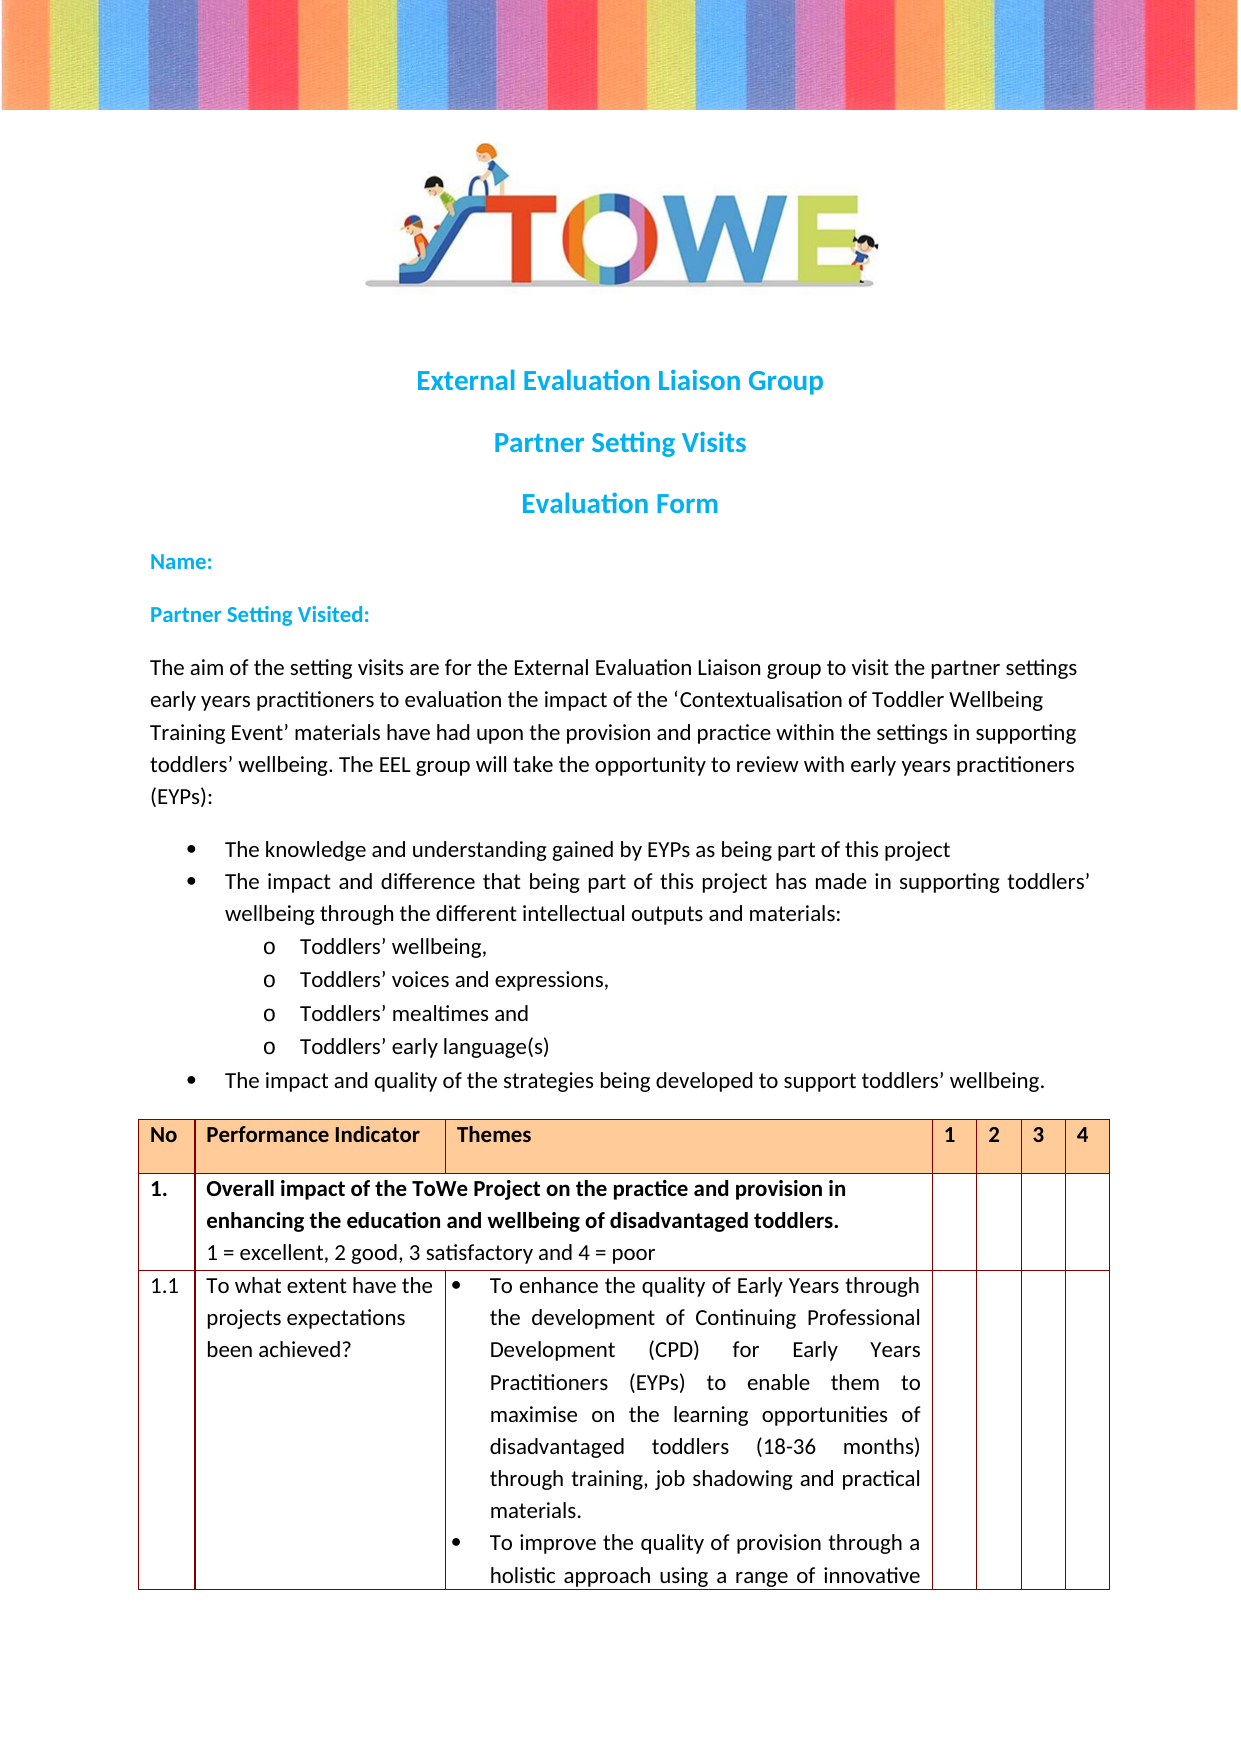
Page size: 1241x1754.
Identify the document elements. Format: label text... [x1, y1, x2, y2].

text Partner Setting Visits [150, 424, 1090, 459]
list The impact and quality of the strategies being developed to support toddlers’ wellbeing. [187, 1066, 1090, 1094]
list Toddlers’ mealtimes and [262, 999, 1093, 1028]
table_cell [1022, 1271, 1065, 1589]
list The impact and difference that being part of this project has made in supporting toddlers’ wellbeing through the different intellectual outputs and materials: [187, 867, 1093, 928]
table_cell [933, 1174, 976, 1270]
table_cell 1.1 [139, 1271, 194, 1589]
table_cell [933, 1271, 976, 1589]
table_cell 1. [139, 1174, 194, 1270]
table_header 1 [933, 1120, 976, 1173]
table_header No [139, 1120, 194, 1173]
text Partner Setting Visited: [150, 600, 1090, 628]
list Toddlers’ wellbeing, [262, 932, 1093, 961]
list Toddlers’ voices and expressions, [262, 965, 1093, 994]
table_header 4 [1066, 1120, 1109, 1173]
list Toddlers’ early language(s) [262, 1032, 1093, 1062]
table_header Performance Indicator [196, 1120, 445, 1173]
text Evaluation Form [150, 486, 1090, 521]
table_cell [977, 1174, 1021, 1270]
list The knowledge and understanding gained by EYPs as being part of this project [187, 835, 1093, 863]
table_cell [196, 1271, 445, 1589]
table_header Themes [446, 1120, 932, 1173]
table_cell [1066, 1174, 1109, 1270]
table_cell Overall impact of the ToWe Project on the practice and provision in enhancing the education and wellbeing of disadvantaged toddlers. 1 = excellent, 2 good, 3 satisfactory and 4 = poor [196, 1174, 932, 1270]
picture [0, 0, 1236, 109]
table_cell [977, 1271, 1021, 1589]
text The aim of the setting visits are for the External Evaluation Liaison group to visit the partner settings early years practitioners to evaluation the impact of the ‘Contextualisation of Toddler Wellbeing Training Event’ materials have had upon the provision and practice within the settings in supporting toddlers’ wellbeing. The EEL group will take the opportunity to review with early years practitioners (EYPs): [150, 653, 1090, 810]
table_cell [1066, 1271, 1109, 1589]
table_cell [1022, 1174, 1065, 1270]
table_header 3 [1022, 1120, 1065, 1173]
table_header 2 [977, 1120, 1021, 1173]
text Name: [150, 547, 1090, 575]
text External Evaluation Liaison Group [150, 362, 1090, 398]
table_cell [446, 1271, 932, 1589]
picture [365, 143, 879, 301]
